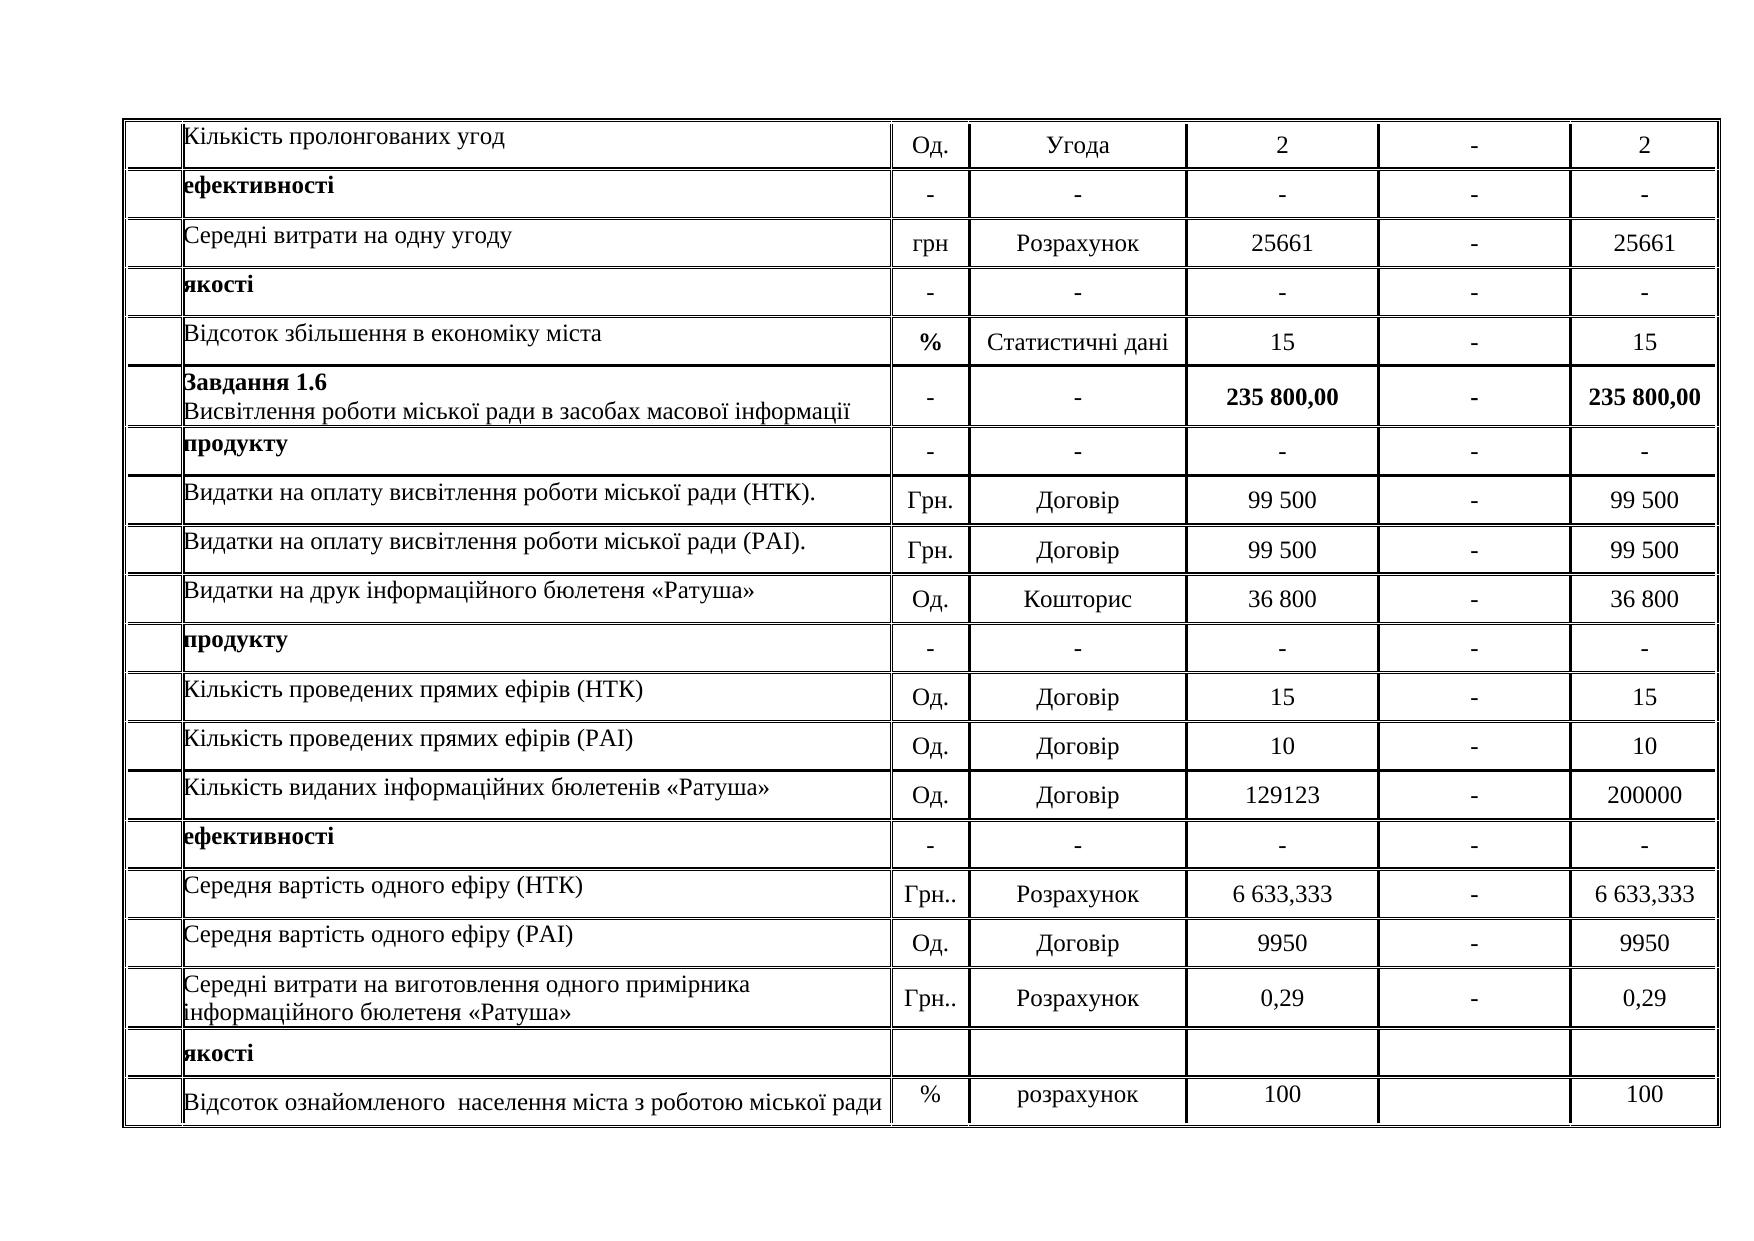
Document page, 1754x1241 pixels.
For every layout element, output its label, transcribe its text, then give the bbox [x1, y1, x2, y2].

table_cell Грн. [893, 477, 968, 523]
table_cell - [971, 625, 1185, 671]
table_cell - [893, 625, 968, 671]
table_cell 235 800,00 [1572, 364, 1717, 425]
table_cell 9950 [1188, 920, 1377, 966]
table_cell 99 500 [1572, 523, 1718, 572]
table_cell - [1380, 318, 1569, 364]
table_cell - [1380, 871, 1569, 916]
table_cell - [971, 428, 1185, 474]
table_cell Од. [893, 576, 968, 621]
table_cell - [1380, 220, 1569, 266]
table_cell 36 800 [1572, 572, 1718, 621]
table_cell [124, 671, 183, 720]
table_cell - [893, 428, 968, 474]
table_cell Од. [893, 674, 968, 720]
table_cell [126, 120, 183, 167]
table_cell - [1380, 269, 1569, 315]
table_cell - [1570, 266, 1719, 315]
table_cell Відсоток збільшення в економіку міста [185, 318, 890, 364]
table_cell [124, 315, 183, 364]
table_cell Кошторис [971, 576, 1185, 621]
table_cell - [1380, 674, 1569, 720]
table_cell Договір [971, 920, 1185, 966]
table_cell розрахунок [969, 1079, 1186, 1124]
table_cell 15 [1570, 315, 1719, 364]
table_cell [971, 1030, 1185, 1075]
table_cell 2 [1570, 122, 1717, 167]
table_cell - [971, 367, 1185, 425]
table_cell - [1570, 425, 1719, 474]
table_cell Статистичні дані [971, 318, 1185, 364]
table_cell 99 500 [1188, 477, 1377, 523]
table_cell якості [185, 269, 890, 315]
table_cell [1572, 1026, 1718, 1075]
table_cell Договір [971, 527, 1185, 572]
table_cell - [1380, 969, 1569, 1026]
table_cell - [1380, 527, 1569, 572]
table_cell - [1378, 122, 1570, 167]
table_cell 0,29 [1188, 969, 1377, 1026]
table_cell [124, 720, 183, 769]
table_cell продукту [185, 428, 890, 474]
table_cell [124, 425, 183, 474]
table_cell - [1188, 428, 1377, 474]
table_cell 10 [1188, 723, 1377, 769]
table_cell [1378, 1079, 1570, 1124]
table_cell 200000 [1572, 769, 1717, 818]
table_cell 6 633,333 [1188, 871, 1377, 916]
table_cell Кількість пролонгованих угод [183, 122, 892, 167]
table_cell 15 [1570, 671, 1719, 720]
table_cell [124, 966, 183, 1026]
table_cell [1188, 1030, 1377, 1075]
table_cell Од. [893, 772, 968, 818]
table_cell 6 633,333 [1572, 867, 1718, 916]
table_cell - [1380, 428, 1569, 474]
table_cell - [1380, 367, 1569, 425]
table_cell [126, 818, 181, 867]
table_cell Угода [969, 122, 1186, 167]
table_cell Відсоток ознайомленого населення міста з роботою міської ради [183, 1079, 892, 1124]
table_cell 2 [1186, 122, 1378, 167]
table_cell Кількість проведених прямих ефірів (РАІ) [185, 723, 890, 769]
table_cell - [1380, 822, 1569, 867]
table_cell - [1572, 621, 1718, 671]
table_cell - [971, 269, 1185, 315]
table_cell - [1188, 269, 1377, 315]
table_cell - [971, 822, 1185, 867]
table_cell ефективності [185, 171, 890, 216]
table_cell [124, 266, 183, 315]
table_cell Середні витрати на виготовлення одного примірника інформаційного бюлетеня «Ратуша» [185, 969, 890, 1026]
table_cell [126, 216, 181, 266]
table_cell Видатки на друк інформаційного бюлетеня «Ратуша» [185, 576, 890, 621]
table_cell [126, 364, 181, 425]
table_cell - [893, 171, 968, 216]
table_cell [126, 1075, 183, 1124]
table_cell [126, 916, 181, 966]
table_cell [126, 572, 181, 621]
table_cell Договір [971, 477, 1185, 523]
table_cell Од. [892, 120, 969, 167]
table_cell Видатки на оплату висвітлення роботи міської ради (НТК). [185, 477, 890, 523]
table_cell [1380, 1030, 1569, 1075]
table_cell [126, 523, 181, 572]
table_cell Кількість виданих інформаційних бюлетенів «Ратуша» [185, 772, 890, 818]
table_cell [126, 1026, 181, 1075]
table_cell - [1380, 723, 1569, 769]
table_cell 25661 [1188, 220, 1377, 266]
table_cell [126, 769, 181, 818]
table_cell - [893, 367, 968, 425]
table_cell % [892, 1079, 969, 1124]
table_cell 9950 [1572, 916, 1718, 966]
table_cell 99 500 [1188, 527, 1377, 572]
table_cell - [1572, 818, 1718, 867]
table_cell [126, 167, 181, 216]
table_cell Розрахунок [971, 871, 1185, 916]
table_cell Розрахунок [971, 220, 1185, 266]
table_cell Грн.. [893, 871, 968, 916]
table_cell Кількість проведених прямих ефірів (НТК) [185, 674, 890, 720]
table_cell - [893, 269, 968, 315]
table_cell 36 800 [1188, 576, 1377, 621]
table_cell продукту [185, 625, 890, 671]
table_cell [126, 621, 181, 671]
table_cell - [1380, 477, 1569, 523]
table_cell Розрахунок [971, 969, 1185, 1026]
table_cell [126, 474, 181, 523]
table_cell 15 [1188, 318, 1377, 364]
table_cell Од. [893, 920, 968, 966]
table_cell - [1380, 920, 1569, 966]
table_cell - [1380, 576, 1569, 621]
table_cell якості [185, 1030, 890, 1075]
table_cell 15 [1188, 674, 1377, 720]
table_cell - [971, 171, 1185, 216]
table_cell - [1188, 171, 1377, 216]
table_cell 0,29 [1570, 966, 1719, 1026]
table_cell 10 [1570, 720, 1719, 769]
table_cell Грн.. [893, 969, 968, 1026]
table_cell - [1380, 625, 1569, 671]
table_cell 235 800,00 [1188, 367, 1377, 425]
table_cell % [893, 318, 968, 364]
table_cell грн [893, 220, 968, 266]
table_cell Середні витрати на одну угоду [185, 220, 890, 266]
table_cell - [1572, 167, 1718, 216]
table_cell 99 500 [1572, 474, 1717, 523]
table_cell Завдання 1.6 Висвітлення роботи міської ради в засобах масової інформації [185, 367, 890, 425]
table_cell Грн. [893, 527, 968, 572]
table_cell - [1188, 625, 1377, 671]
table_cell [893, 1030, 968, 1075]
table_cell Од. [893, 723, 968, 769]
table_cell - [1380, 171, 1569, 216]
table_cell Середня вартість одного ефіру (РАІ) [185, 920, 890, 966]
table_cell 100 [1570, 1075, 1718, 1124]
table_cell - [1380, 772, 1569, 818]
table_cell Середня вартість одного ефіру (НТК) [185, 871, 890, 916]
table_cell ефективності [185, 822, 890, 867]
table_cell [126, 867, 181, 916]
table_cell - [1188, 822, 1377, 867]
table_cell Договір [971, 674, 1185, 720]
table_cell Видатки на оплату висвітлення роботи міської ради (РАІ). [185, 527, 890, 572]
table_cell 129123 [1188, 772, 1377, 818]
table_cell Договір [971, 772, 1185, 818]
table_cell - [893, 822, 968, 867]
table_cell 100 [1186, 1079, 1378, 1124]
table_cell Договір [971, 723, 1185, 769]
table_cell 25661 [1572, 216, 1718, 266]
